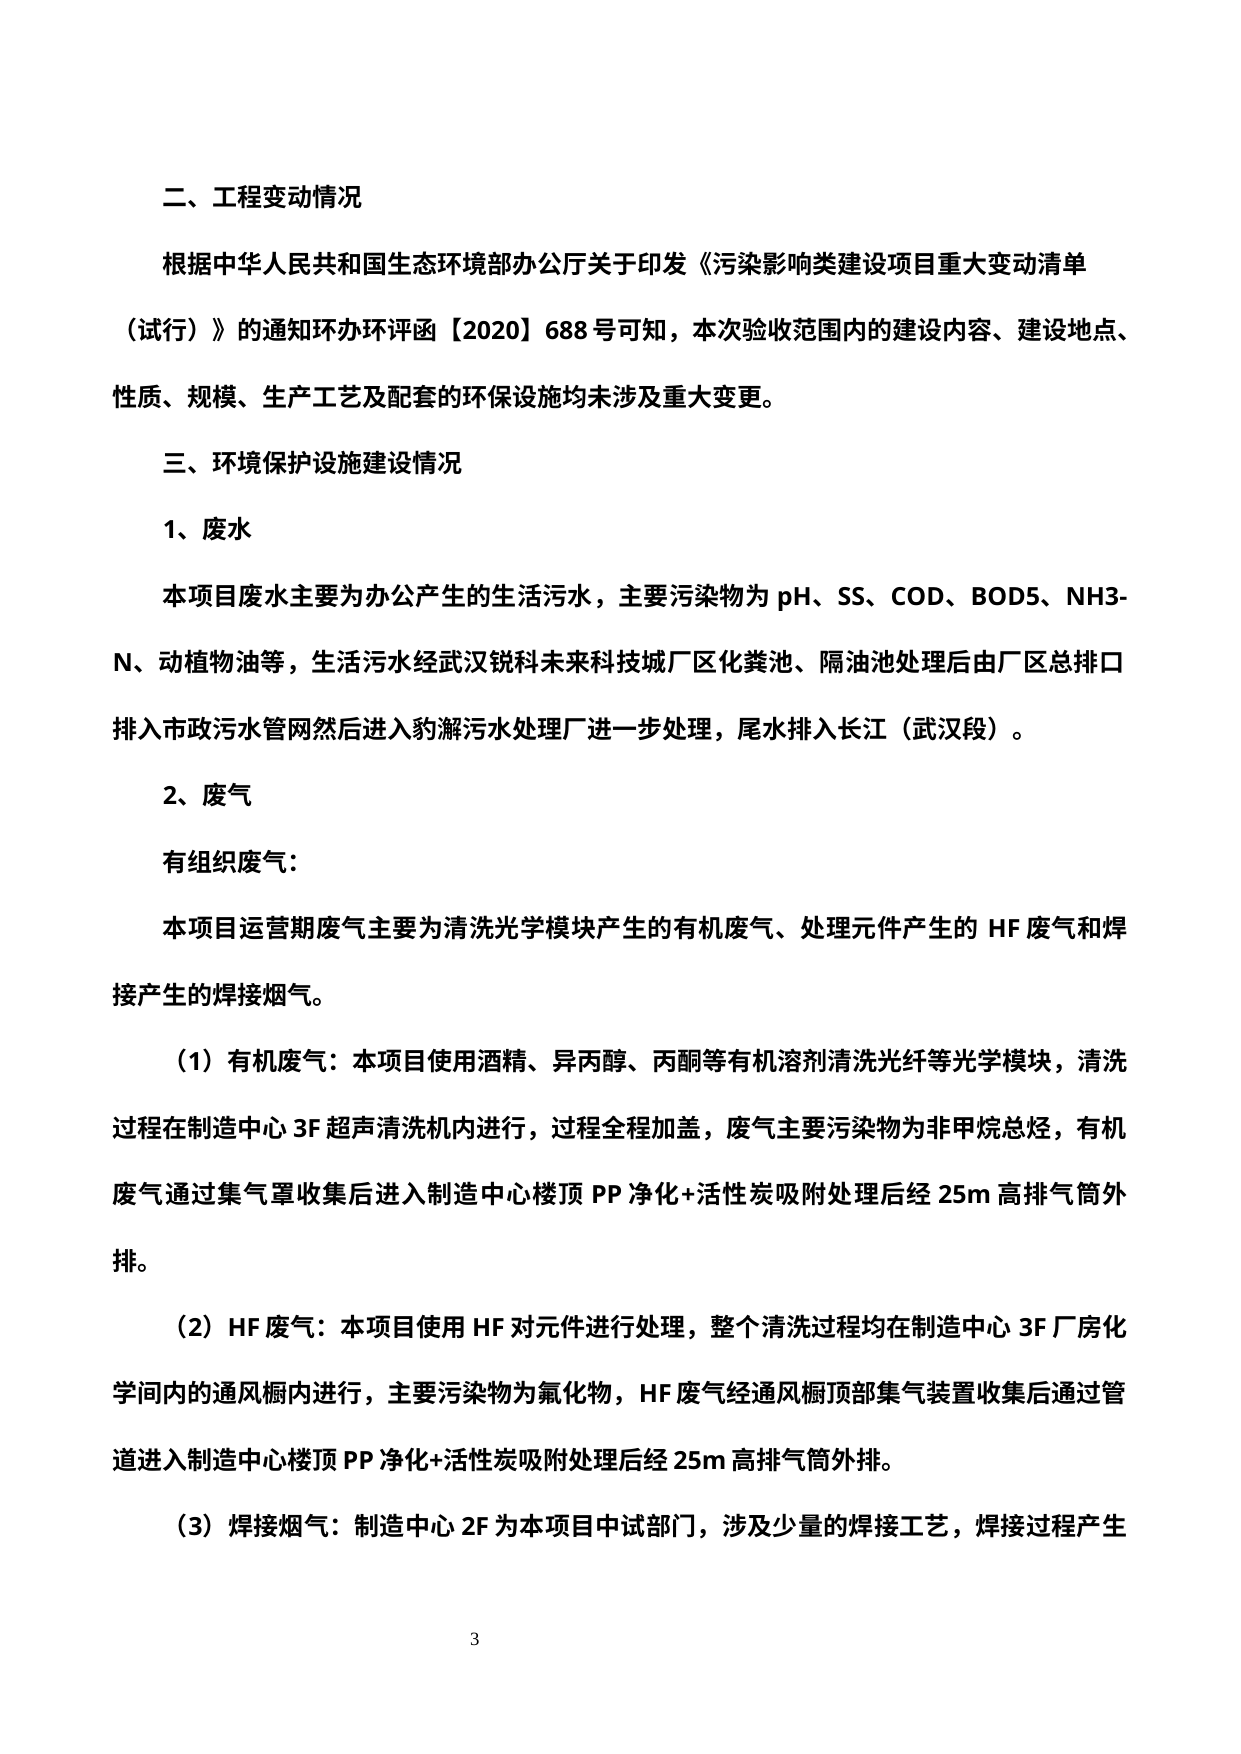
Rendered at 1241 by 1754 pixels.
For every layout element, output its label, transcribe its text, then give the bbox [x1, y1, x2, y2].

text （1）有机废气：本项目使用酒精、异丙醇、丙酮等有机溶剂清洗光纤等光学模块，清洗过程在制造中心3F超声清洗机内进行，过程全程加盖，废气主要污染物为非甲烷总烃，有机废气通过集气罩收集后进入制造中心楼顶PP净化+活性炭吸附处理后经25m高排气筒外排。 [112, 1026, 1128, 1292]
text 根据中华人民共和国生态环境部办公厅关于印发《污染影响类建设项目重大变动清单（试行）》的通知环办环评函【2020】688号可知，本次验收范围内的建设内容、建设地点、性质、规模、生产工艺及配套的环保设施均未涉及重大变更。 [112, 229, 1128, 428]
list 本项目运营期废气主要为清洗光学模块产生的有机废气、处理元件产生的HF废气和焊接产生的焊接烟气。 [112, 893, 1128, 1026]
text 1、废水 [112, 495, 1128, 561]
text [112, 1492, 1128, 1558]
text 三、环境保护设施建设情况 [162, 428, 1128, 495]
text （2）HF废气：本项目使用HF对元件进行处理，整个清洗过程均在制造中心3F厂房化学间内的通风橱内进行，主要污染物为氟化物，HF废气经通风橱顶部集气装置收集后通过管道进入制造中心楼顶PP净化+活性炭吸附处理后经25m高排气筒外排。 [112, 1292, 1128, 1492]
list 有组织废气： [112, 827, 1128, 893]
text 二、工程变动情况 [162, 162, 1128, 229]
text 2、废气 [112, 761, 1128, 827]
text 本项目废水主要为办公产生的生活污水，主要污染物为pH、SS、COD、BOD5、NH3-N、动植物油等，生活污水经武汉锐科未来科技城厂区化粪池、隔油池处理后由厂区总排口排入市政污水管网然后进入豹澥污水处理厂进一步处理，尾水排入长江（武汉段）。 [112, 561, 1128, 761]
